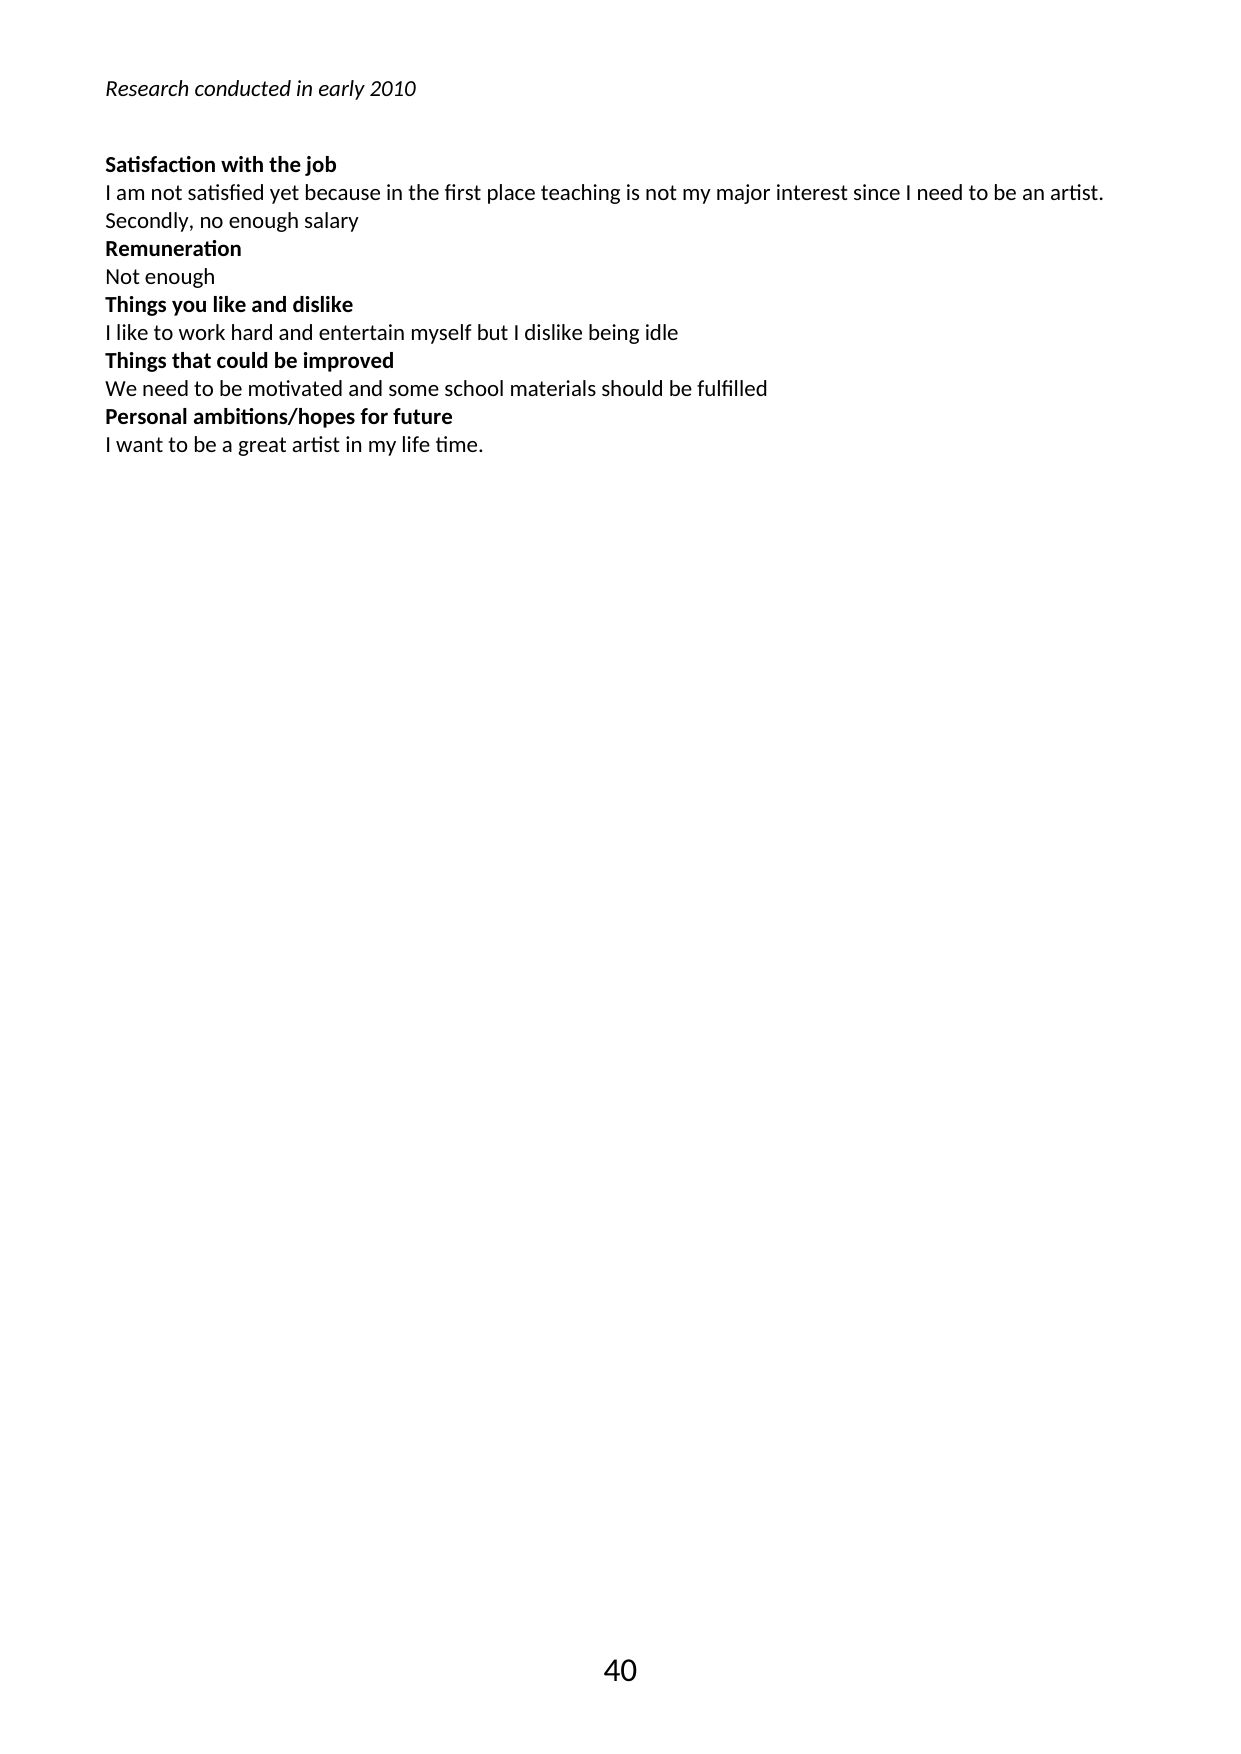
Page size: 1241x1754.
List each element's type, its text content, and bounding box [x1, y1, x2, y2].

text Remuneration [105, 234, 1135, 262]
text Satisfaction with the job [105, 150, 1135, 178]
text Not enough [105, 262, 1135, 290]
text I like to work hard and entertain myself but I dislike being idle [105, 318, 1135, 346]
text We need to be motivated and some school materials should be fulfilled [105, 374, 1135, 402]
text Things you like and dislike [105, 290, 1135, 318]
text Personal ambitions/hopes for future [105, 402, 1135, 430]
text Things that could be improved [105, 346, 1135, 374]
text I am not satisfied yet because in the first place teaching is not my major interest since I need to be an artist. Secondly, no enough salary [105, 178, 1135, 234]
text I want to be a great artist in my life time. [105, 430, 1135, 458]
